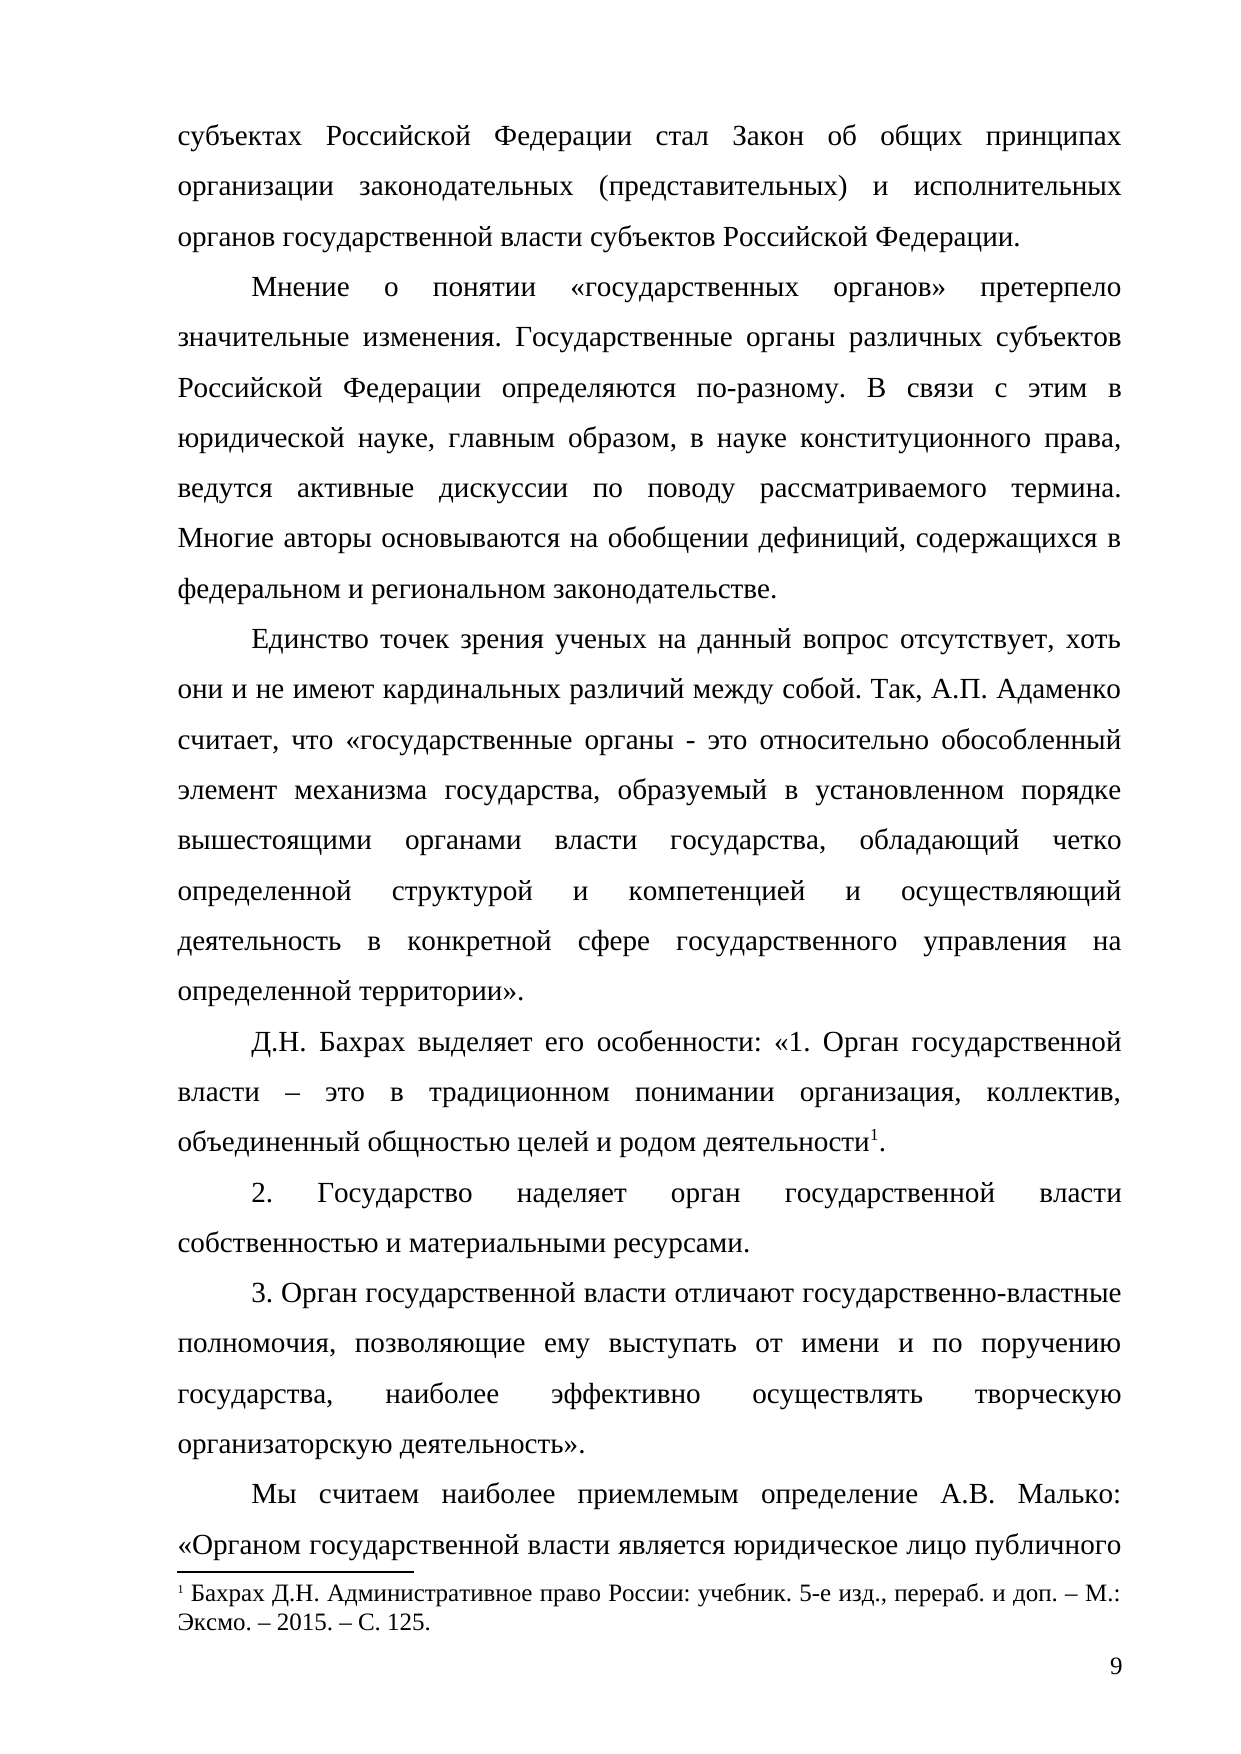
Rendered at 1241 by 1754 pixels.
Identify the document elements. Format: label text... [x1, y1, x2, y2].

text Д.Н. Бахрах выделяет его особенности: «1. Орган государственной власти – это в традиционном понимании организация, коллектив, объединенный общностью целей и родом деятельности. [177, 1024, 1122, 1158]
text Единство точек зрения ученых на данный вопрос отсутствует, хоть они и не имеют кардинальных различий между собой. Так, А.П. Адаменко считает, что «государственные органы - это относительно обособленный элемент механизма государства, образуемый в установленном порядке вышестоящими органами власти государства, обладающий четко определенной структурой и компетенцией и осуществляющий деятельность в конкретной сфере государственного управления на определенной территории». [177, 621, 1122, 1007]
text 3. Орган государственной власти отличают государственно-властные полномочия, позволяющие ему выступать от имени и по поручению государства, наиболее эффективно осуществлять творческую организаторскую деятельность». [177, 1275, 1122, 1460]
text Мнение о понятии «государственных органов» претерпело значительные изменения. Государственные органы различных субъектов Российской Федерации определяются по-разному. В связи с этим в юридической науке, главным образом, в науке конституционного права, ведутся активные дискуссии по поводу рассматриваемого термина. Многие авторы основываются на обобщении дефиниций, содержащихся в федеральном и региональном законодательстве. [177, 269, 1122, 604]
text 2. Государство наделяет орган государственной власти собственностью и материальными ресурсами. [177, 1175, 1122, 1258]
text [177, 1477, 1122, 1560]
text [177, 118, 1122, 252]
